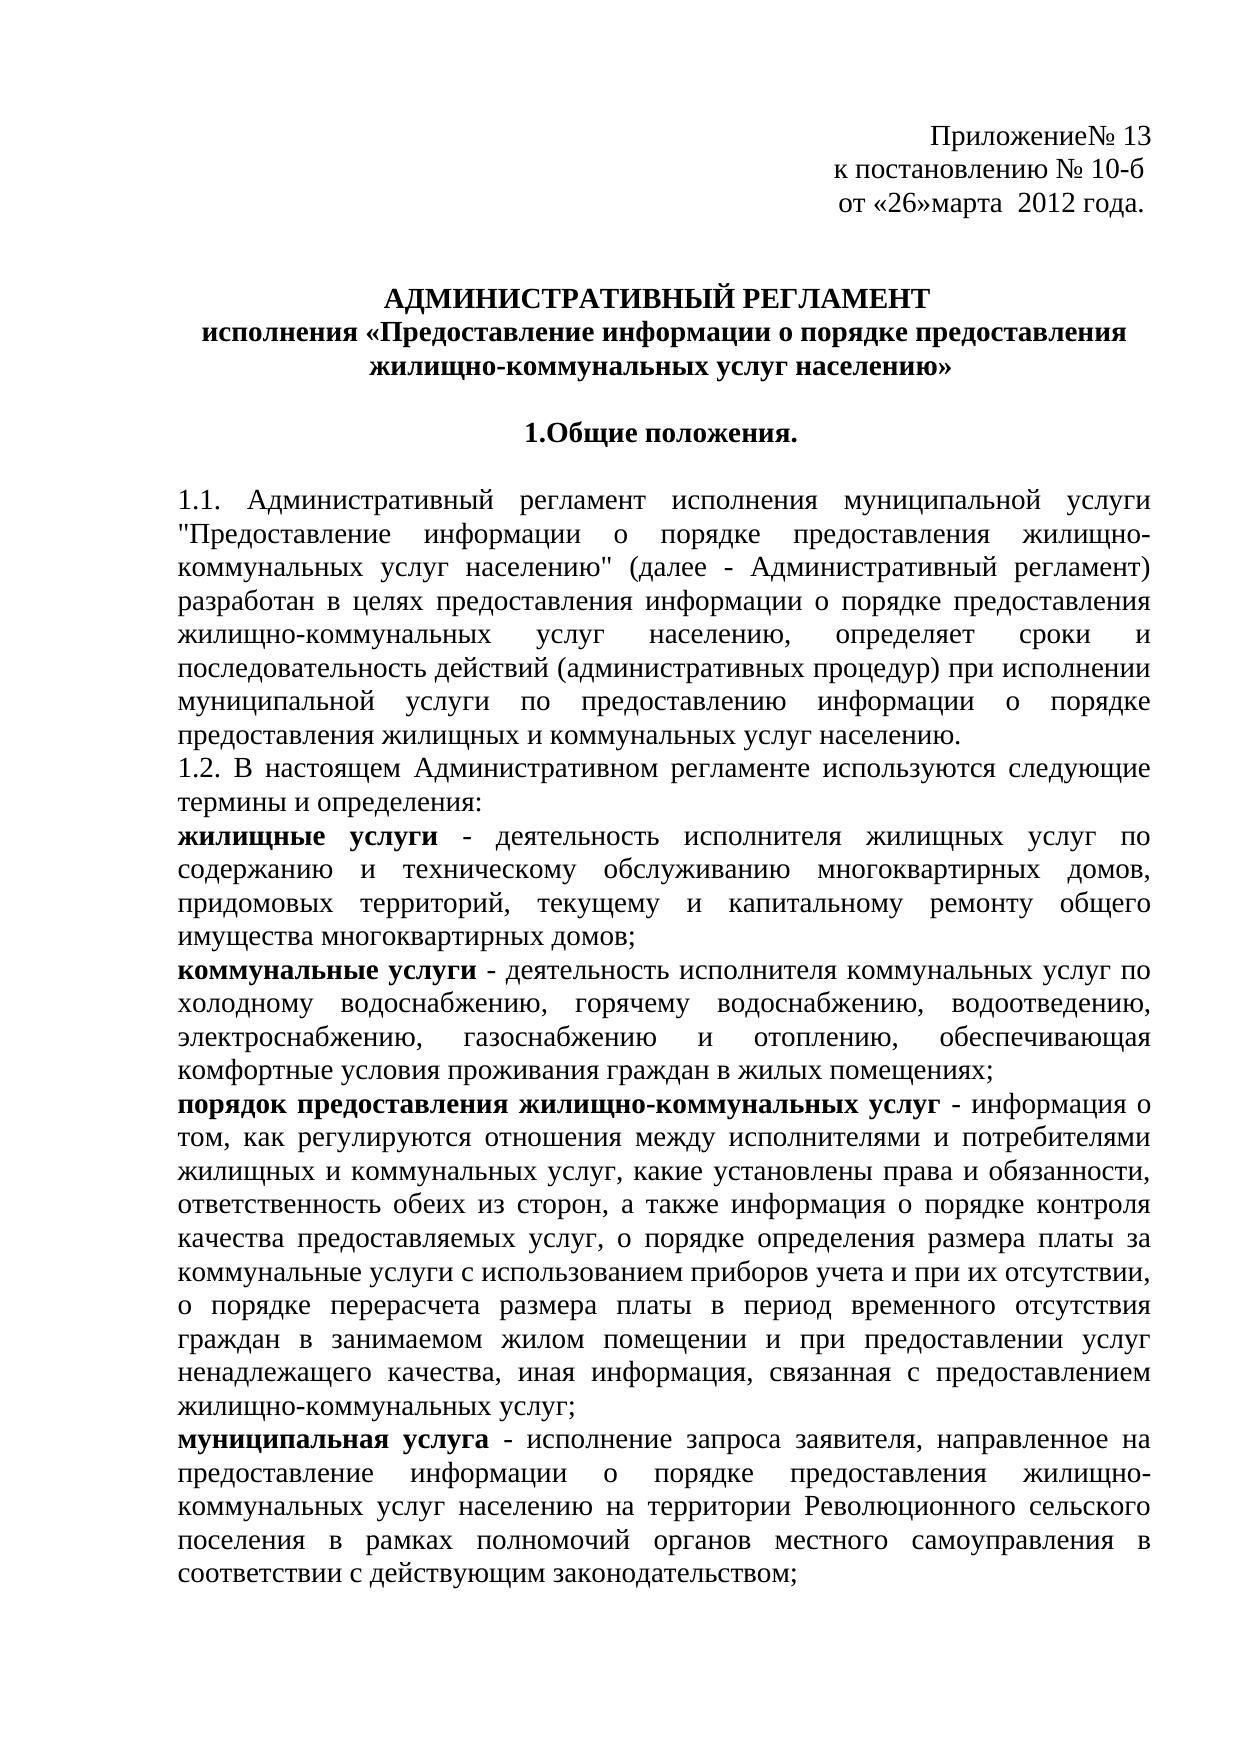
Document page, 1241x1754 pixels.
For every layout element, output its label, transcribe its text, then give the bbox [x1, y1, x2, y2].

text АДМИНИСТРАТИВНЫЙ РЕГЛАМЕНТ [177, 281, 1152, 314]
text к постановлению № 10-б [619, 152, 1152, 185]
text от «26»марта 2012 года. [619, 185, 1152, 219]
text муниципальная услуга - исполнение запроса заявителя, направленное на предоставление информации о порядке предоставления жилищно-коммунальных услуг населению на территории Революционного сельского поселения в рамках полномочий органов местного самоуправления в соответствии с действующим законодательством; [177, 1421, 1152, 1589]
text 1.Общие положения. [177, 415, 1152, 449]
text 1.1. Административный регламент исполнения муниципальной услуги "Предоставление информации о порядке предоставления жилищно-коммунальных услуг населению" (далее - Административный регламент) разработан в целях предоставления информации о порядке предоставления жилищно-коммунальных услуг населению, определяет сроки и последовательность действий (административных процедур) при исполнении муниципальной услуги по предоставлению информации о порядке предоставления жилищных и коммунальных услуг населению. [177, 482, 1152, 751]
text жилищные услуги - деятельность исполнителя жилищных услуг по содержанию и техническому обслуживанию многоквартирных домов, придомовых территорий, текущему и капитальному ремонту общего имущества многоквартирных домов; [177, 818, 1152, 952]
text порядок предоставления жилищно-коммунальных услуг - информация о том, как регулируются отношения между исполнителями и потребителями жилищных и коммунальных услуг, какие установлены права и обязанности, ответственность обеих из сторон, а также информация о порядке контроля качества предоставляемых услуг, о порядке определения размера платы за коммунальные услуги с использованием приборов учета и при их отсутствии, о порядке перерасчета размера платы в период временного отсутствия граждан в занимаемом жилом помещении и при предоставлении услуг ненадлежащего качества, иная информация, связанная с предоставлением жилищно-коммунальных услуг; [177, 1086, 1152, 1421]
text исполнения «Предоставление информации о порядке предоставления жилищно-коммунальных услуг населению» [177, 314, 1152, 382]
text Приложение№ 13 [177, 118, 1152, 152]
text 1.2. В настоящем Административном регламенте используются следующие термины и определения: [177, 751, 1152, 818]
text коммунальные услуги - деятельность исполнителя коммунальных услуг по холодному водоснабжению, горячему водоснабжению, водоотведению, электроснабжению, газоснабжению и отоплению, обеспечивающая комфортные условия проживания граждан в жилых помещениях; [177, 952, 1152, 1086]
